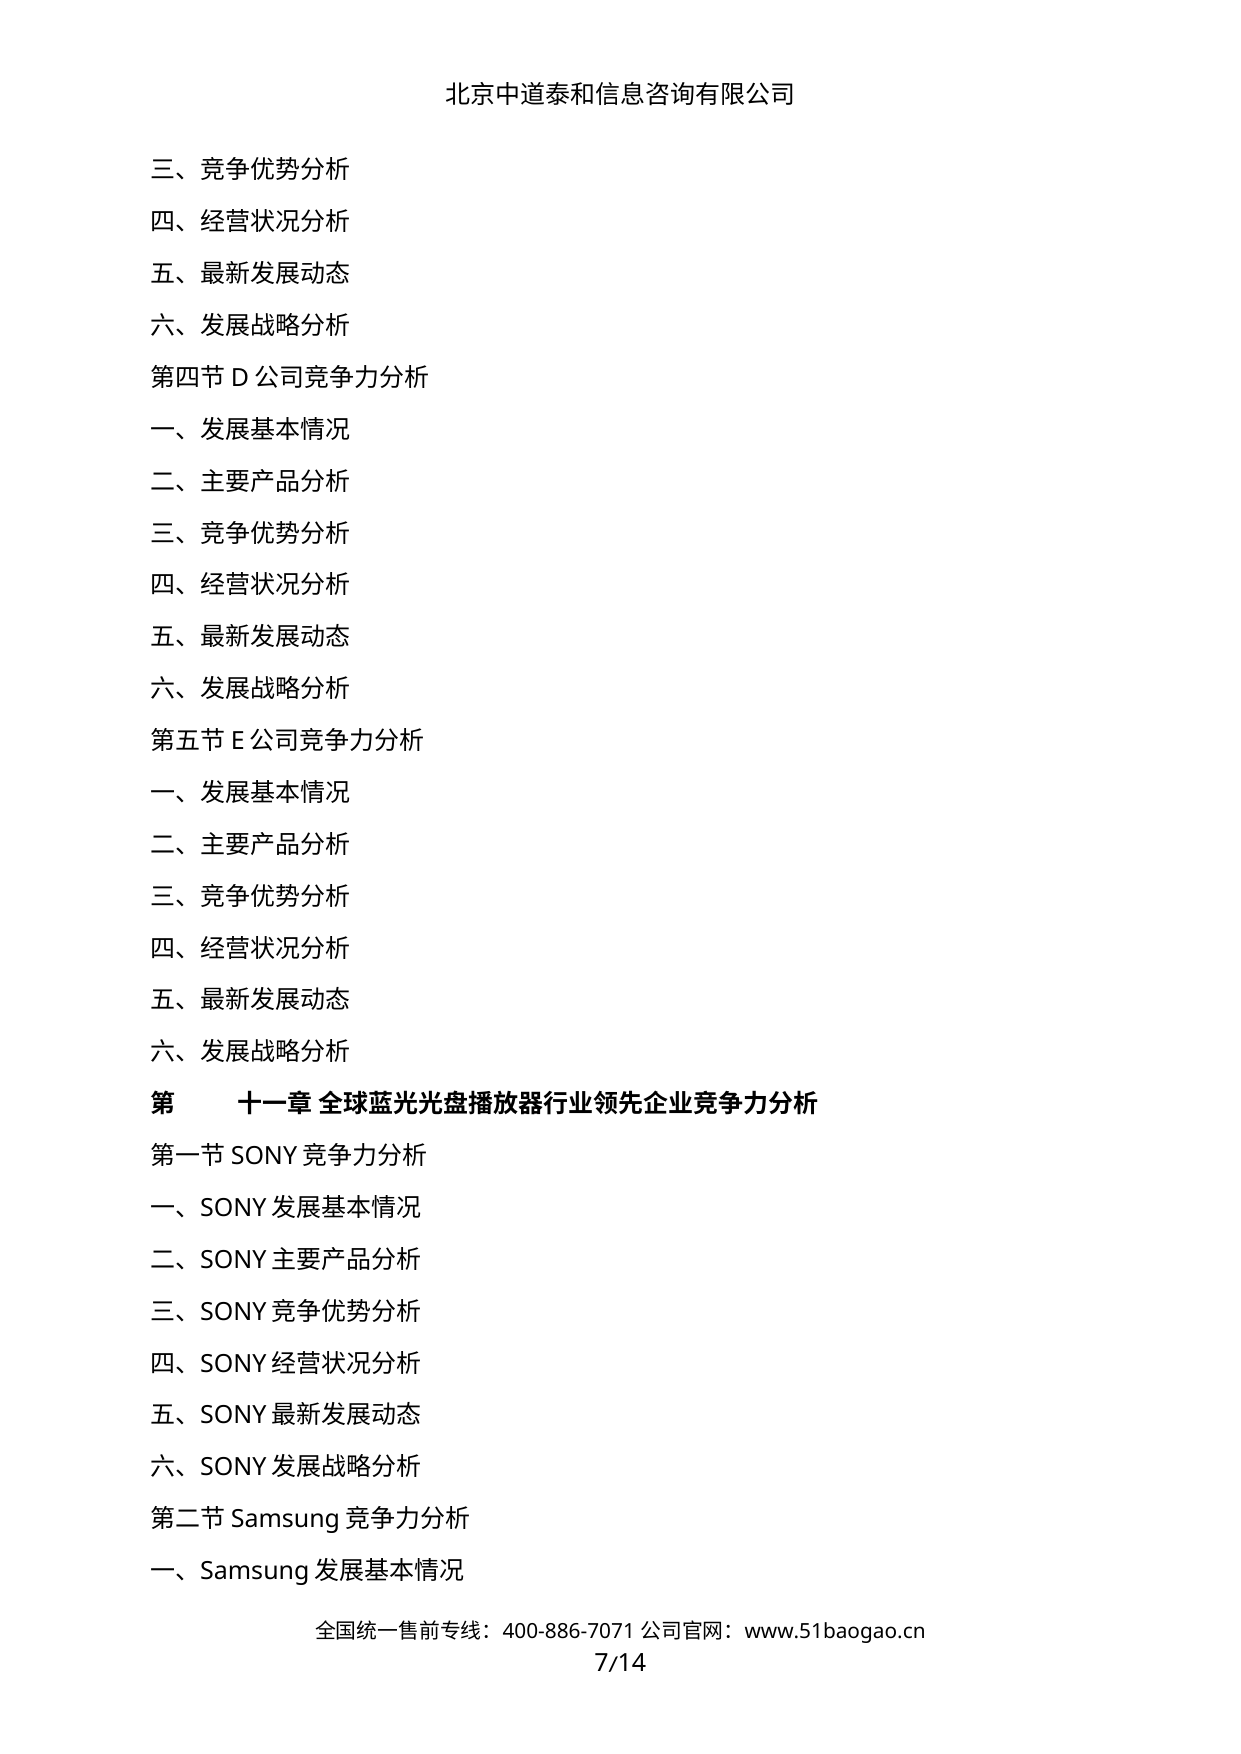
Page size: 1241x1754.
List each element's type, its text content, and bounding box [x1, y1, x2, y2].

text 三、SONY竞争优势分析 [150, 1291, 1090, 1327]
text 五、最新发展动态 [150, 617, 1090, 653]
text 四、经营状况分析 [150, 565, 1090, 601]
text 第一节 SONY竞争力分析 [150, 1136, 1090, 1172]
text 六、发展战略分析 [150, 306, 1090, 342]
text 第二节 Samsung竞争力分析 [150, 1499, 1090, 1535]
text 二、主要产品分析 [150, 824, 1090, 861]
text 三、竞争优势分析 [150, 150, 1090, 186]
text 第 十一章 全球蓝光光盘播放器行业领先企业竞争力分析 [150, 1084, 1090, 1120]
text 五、最新发展动态 [150, 254, 1090, 290]
text 六、发展战略分析 [150, 669, 1090, 705]
text 四、经营状况分析 [150, 202, 1090, 238]
text 三、竞争优势分析 [150, 876, 1090, 912]
text 五、最新发展动态 [150, 980, 1090, 1016]
text 六、发展战略分析 [150, 1032, 1090, 1068]
text 二、主要产品分析 [150, 461, 1090, 497]
text 六、SONY发展战略分析 [150, 1447, 1090, 1483]
text 一、发展基本情况 [150, 409, 1090, 446]
text 第五节 E公司竞争力分析 [150, 721, 1090, 757]
text 五、SONY最新发展动态 [150, 1395, 1090, 1431]
text 二、SONY主要产品分析 [150, 1239, 1090, 1276]
text 一、Samsung发展基本情况 [150, 1551, 1090, 1587]
text 第四节 D公司竞争力分析 [150, 357, 1090, 394]
text 四、经营状况分析 [150, 928, 1090, 964]
text 一、SONY发展基本情况 [150, 1187, 1090, 1224]
text 一、发展基本情况 [150, 772, 1090, 809]
text 四、SONY经营状况分析 [150, 1343, 1090, 1379]
text 三、竞争优势分析 [150, 513, 1090, 549]
